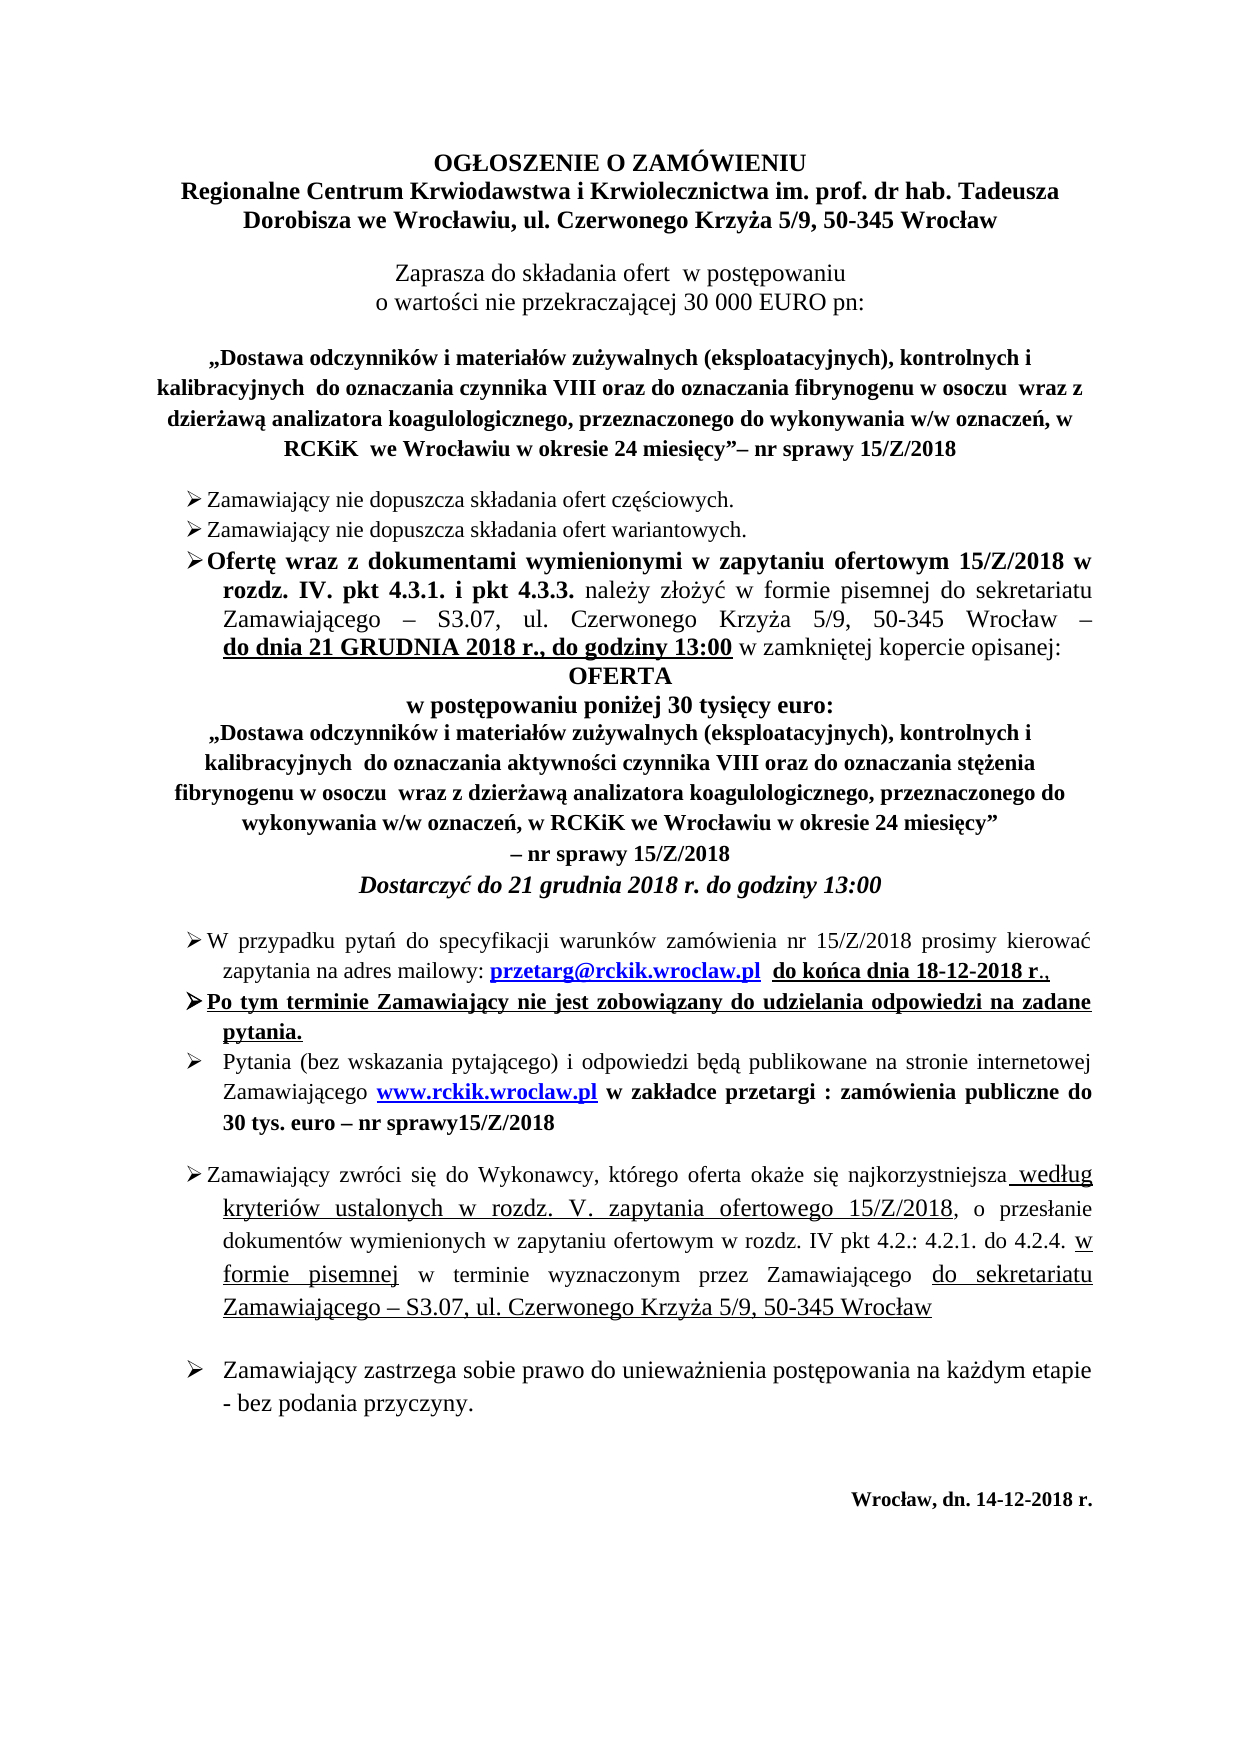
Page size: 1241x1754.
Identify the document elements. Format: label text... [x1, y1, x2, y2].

list Zamawiający zastrzega sobie prawo do unieważnienia postępowania na każdym etapie - bez podania przyczyny. [185, 1355, 1093, 1417]
text „Dostawa odczynników i materiałów zużywalnych (eksploatacyjnych), kontrolnych i kalibracyjnych do oznaczania aktywności czynnika VIII oraz do oznaczania stężenia fibrynogenu w osoczu wraz z dzierżawą analizatora koagulologicznego, przeznaczonego do wykonywania w/w oznaczeń, w RCKiK we Wrocławiu w okresie 24 miesięcy” – nr sprawy 15/Z/2018 [148, 719, 1093, 866]
text Wrocław, dn. 14-12-2018 r. [148, 1487, 1093, 1511]
list Zamawiający zwróci się do Wykonawcy, którego oferta okaże się najkorzystniejsza według kryteriów ustalonych w rozdz. V. zapytania ofertowego 15/Z/2018, o przesłanie dokumentów wymienionych w zapytaniu ofertowym w rozdz. IV pkt 4.2.: 4.2.1. do 4.2.4. w formie pisemnej w terminie wyznaczonym przez Zamawiającego do sekretariatu Zamawiającego – S3.07, ul. Czerwonego Krzyża 5/9, 50-345 Wrocław [185, 1159, 1093, 1320]
text OGŁOSZENIE O ZAMÓWIENIU [148, 148, 1093, 176]
text OFERTA [148, 661, 1093, 690]
list Pytania (bez wskazania pytającego) i odpowiedzi będą publikowane na stronie internetowej Zamawiającego www.rckik.wroclaw.pl w zakładce przetargi : zamówienia publiczne do 30 tys. euro – nr sprawy15/Z/2018 [185, 1048, 1093, 1135]
list W przypadku pytań do specyfikacji warunków zamówienia nr 15/Z/2018 prosimy kierować zapytania na adres mailowy: przetarg@rckik.wroclaw.pl do końca dnia 18-12-2018 r., [185, 927, 1093, 984]
list Zamawiający nie dopuszcza składania ofert częściowych. [185, 486, 1093, 512]
text Regionalne Centrum Krwiodawstwa i Krwiolecznictwa im. prof. dr hab. Tadeusza Dorobisza we Wrocławiu, ul. Czerwonego Krzyża 5/9, 50-345 Wrocław [148, 176, 1093, 234]
text Dostarczyć do 21 grudnia 2018 r. do godziny 13:00 [148, 870, 1093, 898]
text o wartości nie przekraczającej 30 000 EURO pn: [148, 287, 1093, 315]
text w postępowaniu poniżej 30 tysięcy euro: [148, 690, 1093, 719]
text Zaprasza do składania ofert w postępowaniu [148, 258, 1093, 287]
list Ofertę wraz z dokumentami wymienionymi w zapytaniu ofertowym 15/Z/2018 w rozdz. IV. pkt 4.3.1. i pkt 4.3.3. należy złożyć w formie pisemnej do sekretariatu Zamawiającego – S3.07, ul. Czerwonego Krzyża 5/9, 50-345 Wrocław – do dnia 21 GRUDNIA 2018 r., do godziny 13:00 w zamkniętej kopercie opisanej: [185, 546, 1093, 661]
list Po tym terminie Zamawiający nie jest zobowiązany do udzielania odpowiedzi na zadane pytania. [185, 988, 1093, 1044]
text „Dostawa odczynników i materiałów zużywalnych (eksploatacyjnych), kontrolnych i kalibracyjnych do oznaczania czynnika VIII oraz do oznaczania fibrynogenu w osoczu wraz z dzierżawą analizatora koagulologicznego, przeznaczonego do wykonywania w/w oznaczeń, w RCKiK we Wrocławiu w okresie 24 miesięcy”– nr sprawy 15/Z/2018 [148, 344, 1093, 461]
list Zamawiający nie dopuszcza składania ofert wariantowych. [185, 516, 1093, 542]
